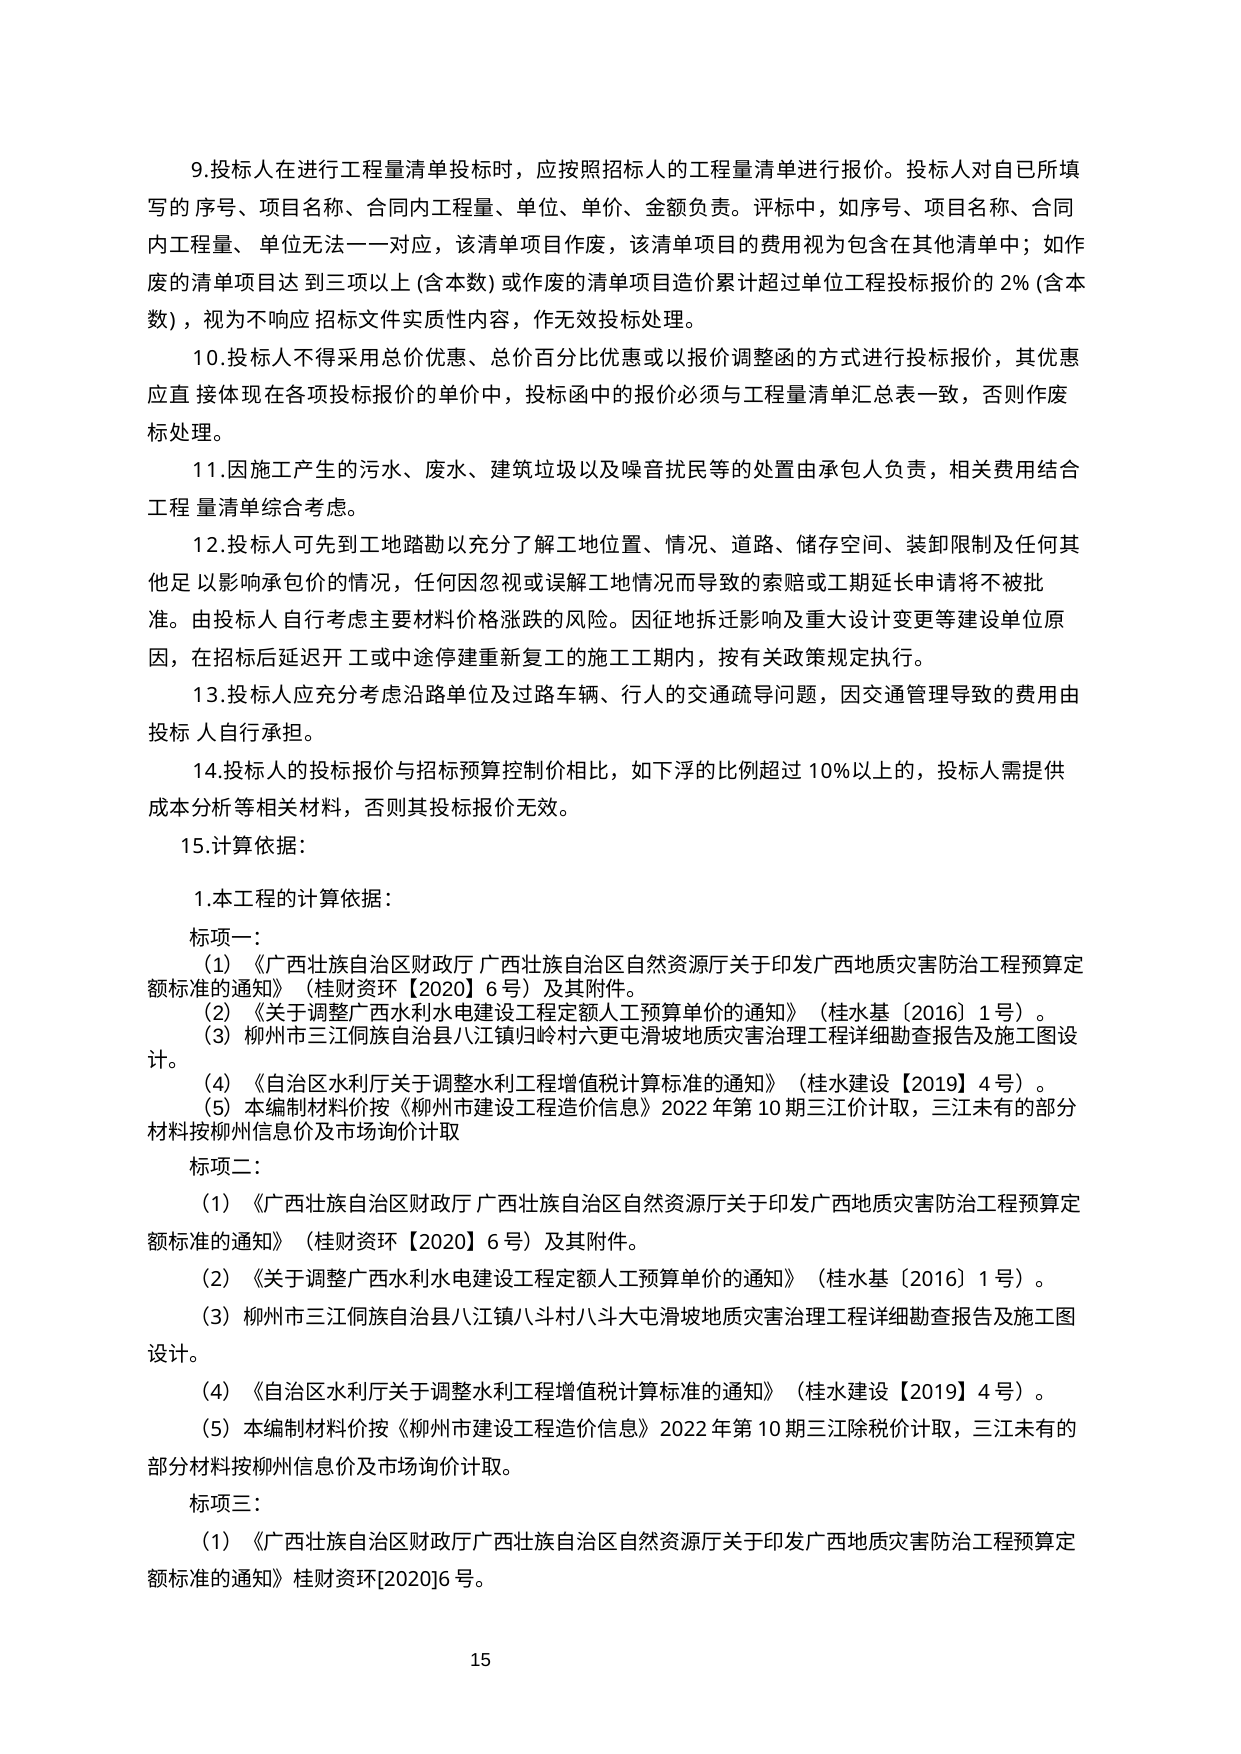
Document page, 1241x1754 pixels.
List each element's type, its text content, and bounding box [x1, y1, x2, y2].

text 1.本工程的计算依据： [193, 877, 1093, 915]
text 11.因施工产生的污水、废水、建筑垃圾以及噪音扰民等的处置由承包人负责，相关费用结合工程 量清单综合考虑。 [148, 448, 1085, 523]
text 14.投标人的投标报价与招标预算控制价相比，如下浮的比例超过 10%以上的，投标人需提供成本分析等相关材料，否则其投标报价无效。 [148, 748, 1086, 823]
text （1）《广西壮族自治区财政厅 广西壮族自治区自然资源厅关于印发广西地质灾害防治工程预算定额标准的通知》（桂财资环【2020】6号）及其附件。 [148, 1182, 1093, 1257]
text 15.计算依据： [180, 823, 1093, 861]
text （5）本编制材料价按《柳州市建设工程造价信息》2022年第10期三江价计取，三江未有的部分材料按柳州信息价及市场询价计取 [148, 1096, 1093, 1144]
text （3）柳州市三江侗族自治县八江镇八斗村八斗大屯滑坡地质灾害治理工程详细勘查报告及施工图设计。 [148, 1294, 1093, 1369]
text （1）《广西壮族自治区财政厅广西壮族自治区自然资源厅关于印发广西地质灾害防治工程预算定额标准的通知》桂财资环[2020]6号。 [148, 1519, 1093, 1594]
text （4）《自治区水利厅关于调整水利工程增值税计算标准的通知》（桂水建设【2019】4号）。 [148, 1072, 1093, 1096]
text 10.投标人不得采用总价优惠、总价百分比优惠或以报价调整函的方式进行投标报价，其优惠应直 接体现在各项投标报价的单价中，投标函中的报价必须与工程量清单汇总表一致，否则作废标处理。 [148, 335, 1085, 448]
text （3）柳州市三江侗族自治县八江镇归岭村六更屯滑坡地质灾害治理工程详细勘查报告及施工图设计。 [148, 1024, 1093, 1072]
text （2）《关于调整广西水利水电建设工程定额人工预算单价的通知》（桂水基〔2016〕1号）。 [148, 1000, 1093, 1024]
text 标项二： [148, 1144, 1093, 1182]
text （5）本编制材料价按《柳州市建设工程造价信息》2022年第10期三江除税价计取，三江未有的部分材料按柳州信息价及市场询价计取。 [148, 1407, 1093, 1482]
text 12.投标人可先到工地踏勘以充分了解工地位置、情况、道路、储存空间、装卸限制及任何其他足 以影响承包价的情况，任何因忽视或误解工地情况而导致的索赔或工期延长申请将不被批准。由投标人 自行考虑主要材料价格涨跌的风险。因征地拆迁影响及重大设计变更等建设单位原因，在招标后延迟开 工或中途停建重新复工的施工工期内，按有关政策规定执行。 [148, 523, 1086, 673]
text 标项一： [148, 915, 1093, 952]
text 13.投标人应充分考虑沿路单位及过路车辆、行人的交通疏导问题，因交通管理导致的费用由投标 人自行承担。 [148, 673, 1085, 748]
text （2）《关于调整广西水利水电建设工程定额人工预算单价的通知》（桂水基〔2016〕1号）。 [148, 1257, 1093, 1294]
text 9.投标人在进行工程量清单投标时，应按照招标人的工程量清单进行报价。投标人对自已所填写的 序号、项目名称、合同内工程量、单位、单价、金额负责。评标中，如序号、项目名称、合同内工程量、 单位无法一一对应，该清单项目作废，该清单项目的费用视为包含在其他清单中；如作废的清单项目达 到三项以上 (含本数) 或作废的清单项目造价累计超过单位工程投标报价的 2% (含本数) ，视为不响应 招标文件实质性内容，作无效投标处理。 [148, 148, 1093, 335]
text （4）《自治区水利厅关于调整水利工程增值税计算标准的通知》（桂水建设【2019】4号）。 [148, 1369, 1093, 1407]
text 标项三： [148, 1482, 1093, 1519]
text （1）《广西壮族自治区财政厅 广西壮族自治区自然资源厅关于印发广西地质灾害防治工程预算定额标准的通知》（桂财资环【2020】6号）及其附件。 [148, 952, 1093, 1000]
